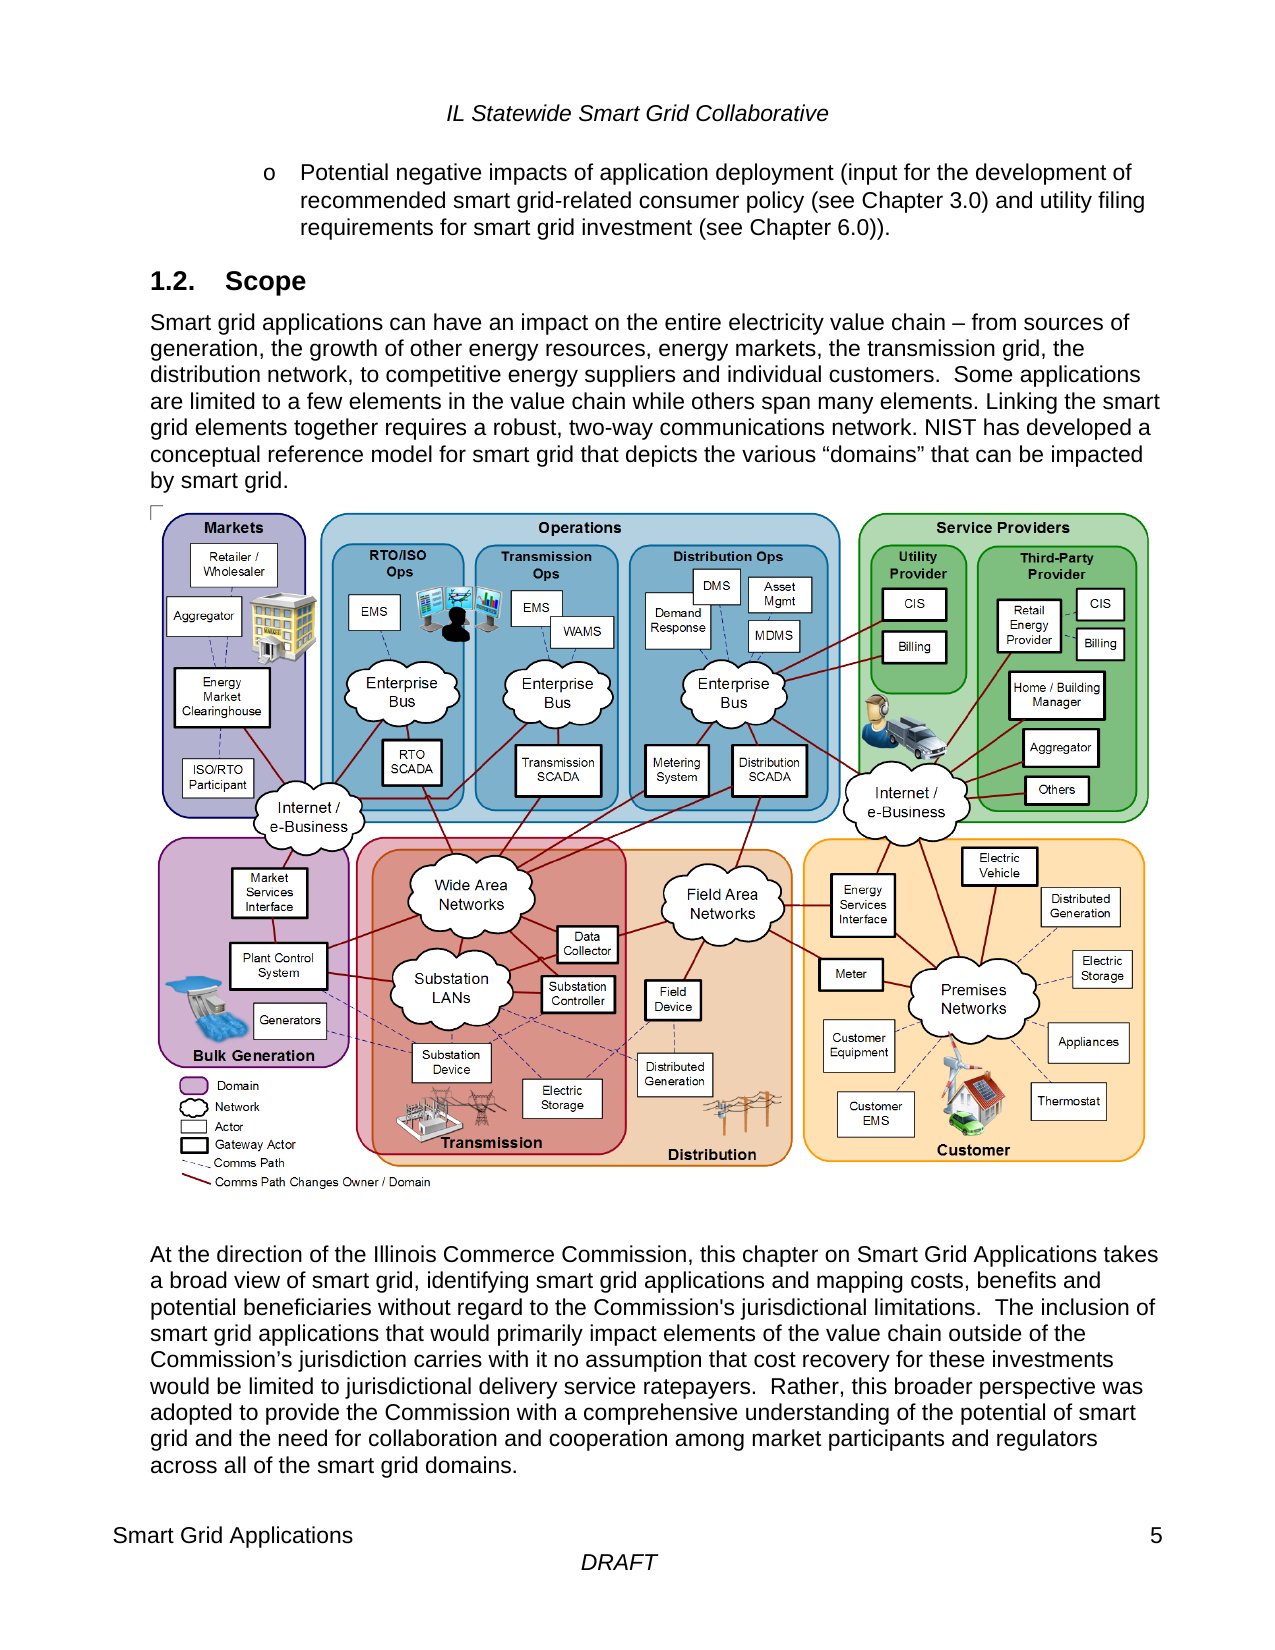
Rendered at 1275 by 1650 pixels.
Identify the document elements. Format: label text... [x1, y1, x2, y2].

subtitle Scope [150, 265, 1162, 296]
text At the direction of the Illinois Commerce Commission, this chapter on Smart Grid Applications takes a broad view of smart grid, identifying smart grid applications and mapping costs, benefits and potential beneficiaries without regard to the Commission's jurisdictional limitations. The inclusion of smart grid applications that would primarily impact elements of the value chain outside of the Commission’s jurisdiction carries with it no assumption that cost recovery for these investments would be limited to jurisdictional delivery service ratepayers. Rather, this broader perspective was adopted to provide the Commission with a comprehensive understanding of the potential of smart grid and the need for collaboration and cooperation among market participants and regulators across all of the smart grid domains. [150, 1241, 1162, 1478]
list Potential negative impacts of application deployment (input for the development of recommended smart grid-related consumer policy (see Chapter 3.0) and utility filing requirements for smart grid investment (see Chapter 6.0)). [262, 159, 1162, 240]
text Smart grid applications can have an impact on the entire electricity value chain – from sources of generation, the growth of other energy resources, energy markets, the transmission grid, the distribution network, to competitive energy suppliers and individual customers. Some applications are limited to a few elements in the value chain while others span many elements. Linking the smart grid elements together requires a robust, two-way communications network. NIST has developed a conceptual reference model for smart grid that depicts the various “domains” that can be impacted by smart grid. [150, 309, 1162, 493]
picture [150, 505, 1149, 1190]
